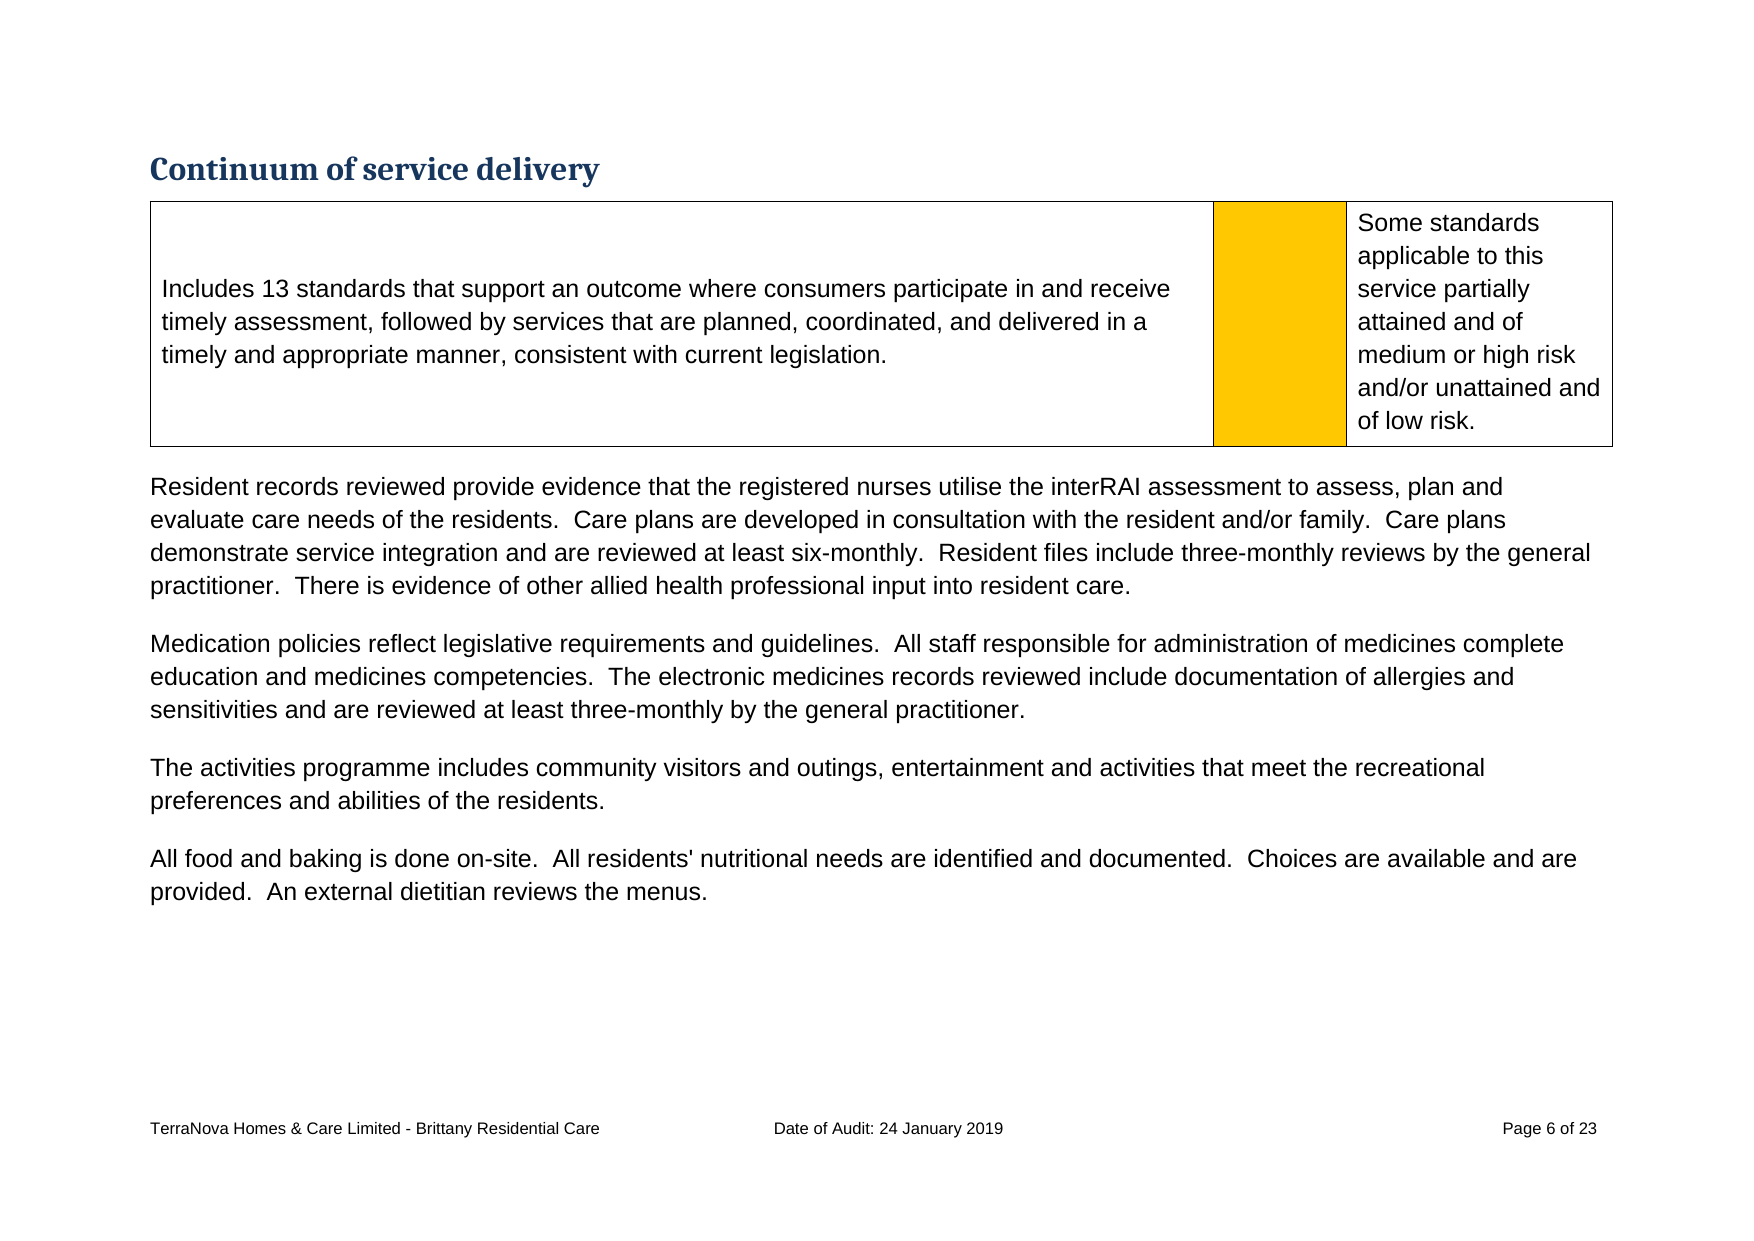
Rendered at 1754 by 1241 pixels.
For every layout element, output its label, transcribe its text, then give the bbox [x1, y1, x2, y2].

table_header Some standards applicable to this service partially attained and of medium or high risk and/or unattained and of low risk. [1347, 202, 1612, 446]
subtitle Continuum of service delivery [150, 150, 1604, 188]
text The activities programme includes community visitors and outings, entertainment and activities that meet the recreational preferences and abilities of the residents. [150, 753, 1604, 814]
text Resident records reviewed provide evidence that the registered nurses utilise the interRAI assessment to assess, plan and evaluate care needs of the residents. Care plans are developed in consultation with the resident and/or family. Care plans demonstrate service integration and are reviewed at least six-monthly. Resident files include three-monthly reviews by the general practitioner. There is evidence of other allied health professional input into resident care. [150, 472, 1604, 599]
text Medication policies reflect legislative requirements and guidelines. All staff responsible for administration of medicines complete education and medicines competencies. The electronic medicines records reviewed include documentation of allergies and sensitivities and are reviewed at least three-monthly by the general practitioner. [150, 629, 1604, 723]
table_header [1214, 202, 1346, 446]
text All food and baking is done on-site. All residents' nutritional needs are identified and documented. Choices are available and are provided. An external dietitian reviews the menus. [150, 844, 1604, 906]
table_header Includes 13 standards that support an outcome where consumers participate in and receive timely assessment, followed by services that are planned, coordinated, and delivered in a timely and appropriate manner, consistent with current legislation. [151, 202, 1213, 446]
